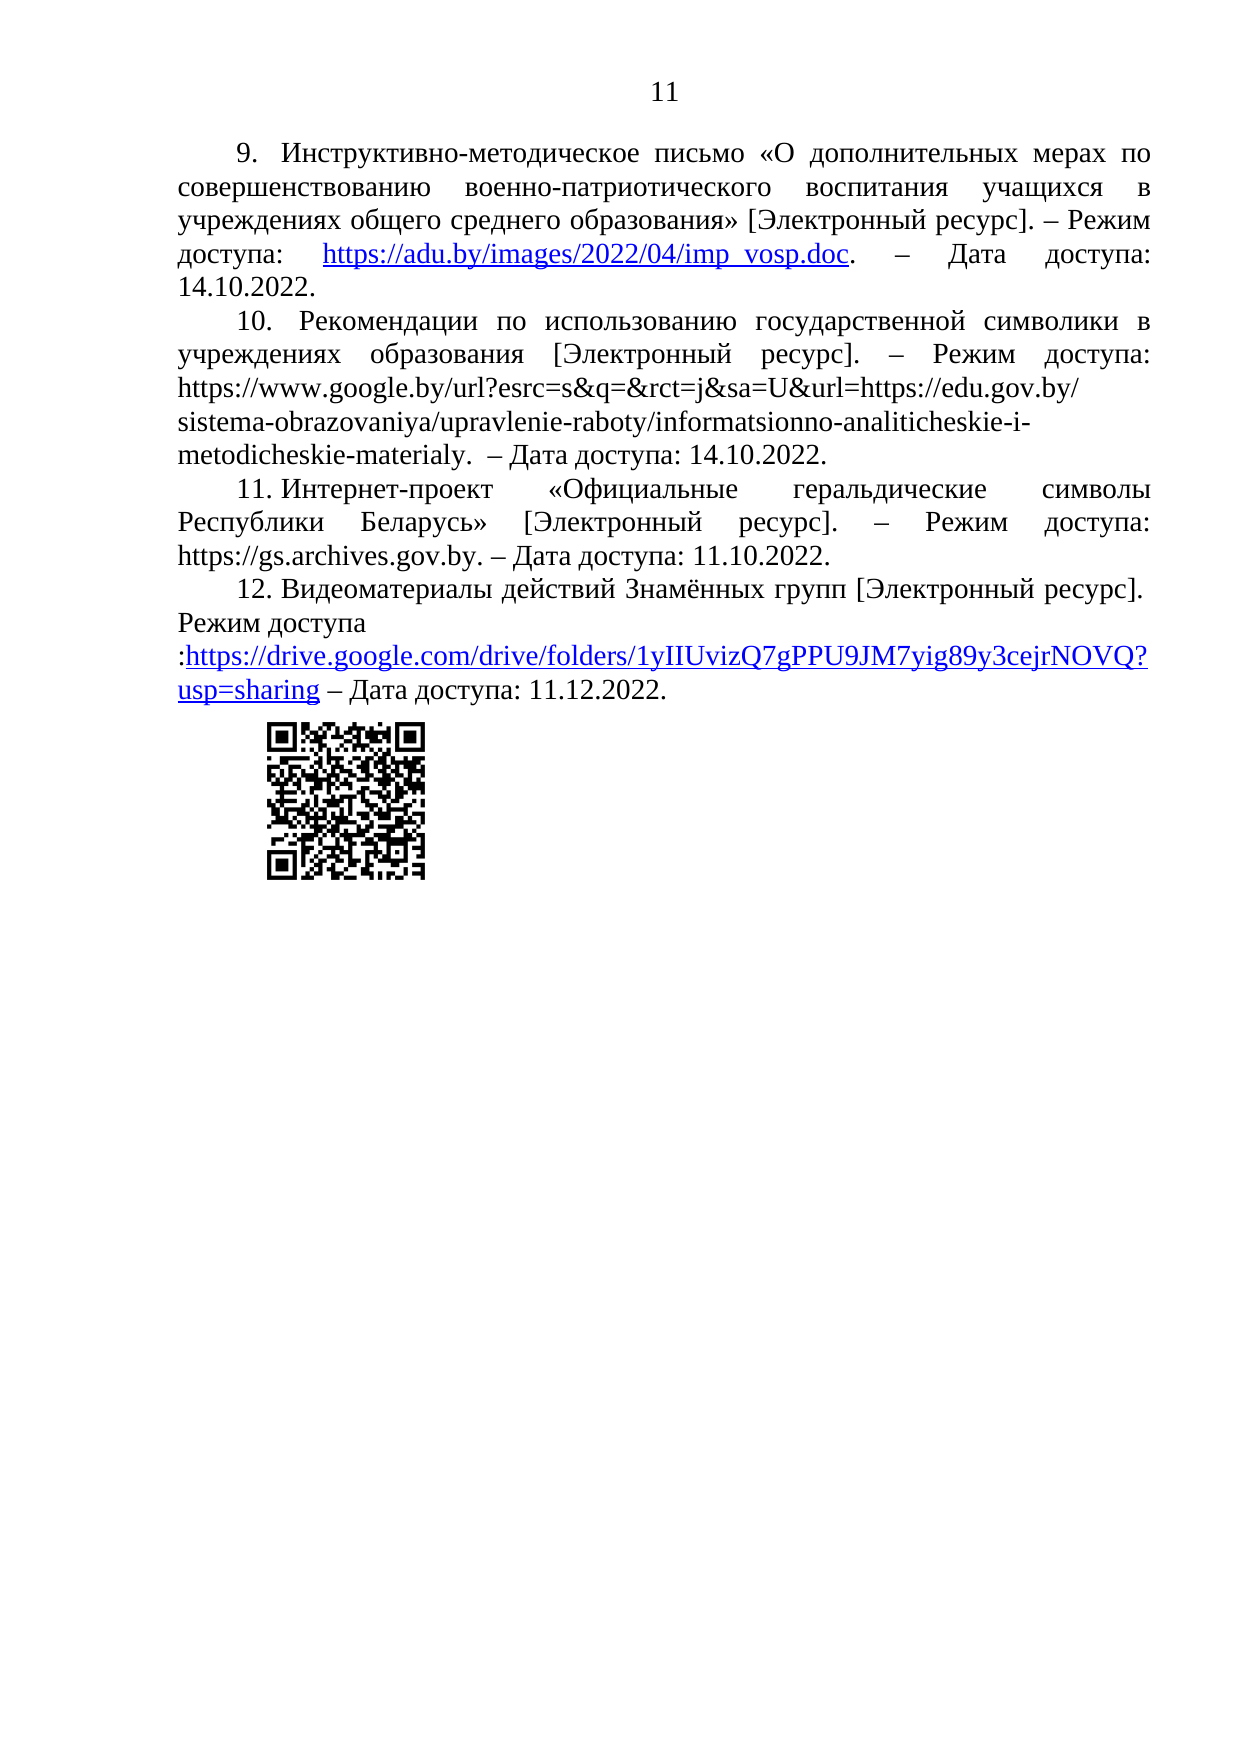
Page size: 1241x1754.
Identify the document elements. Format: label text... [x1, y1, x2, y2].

list Инструктивно-методическое письмо «О дополнительных мерах по совершенствованию военно-патриотического воспитания учащихся в учреждениях общего среднего образования» [Электронный ресурс]. – Режим доступа: https://adu.by/images/2022/04/imp_vosp.doc. – Дата доступа: 14.10.2022. [177, 135, 1152, 303]
list Видеоматериалы действий Знамённых групп [Электронный ресурс]. Режим доступа:https://drive.google.com/drive/folders/1yIIUvizQ7gPPU9JM7yig89y3cejrNOVQ?usp=sharing – Дата доступа: 11.12.2022. [177, 571, 1152, 706]
list Интернет-проект «Официальные геральдические символы Республики Беларусь» [Электронный ресурс]. – Режим доступа: https://gs.archives.gov.by. – Дата доступа: 11.10.2022. [177, 471, 1152, 571]
picture [251, 705, 442, 897]
list Рекомендации по использованию государственной символики в учреждениях образования [Электронный ресурс]. – Режим доступа: https://www.google.by/url?esrc=s&q=&rct=j&sa=U&url=https://edu.gov.by/sistema-obrazovaniya/upravlenie-raboty/informatsionno-analiticheskie-i-metodicheskie-materialy. – Дата доступа: 14.10.2022. [177, 303, 1152, 471]
